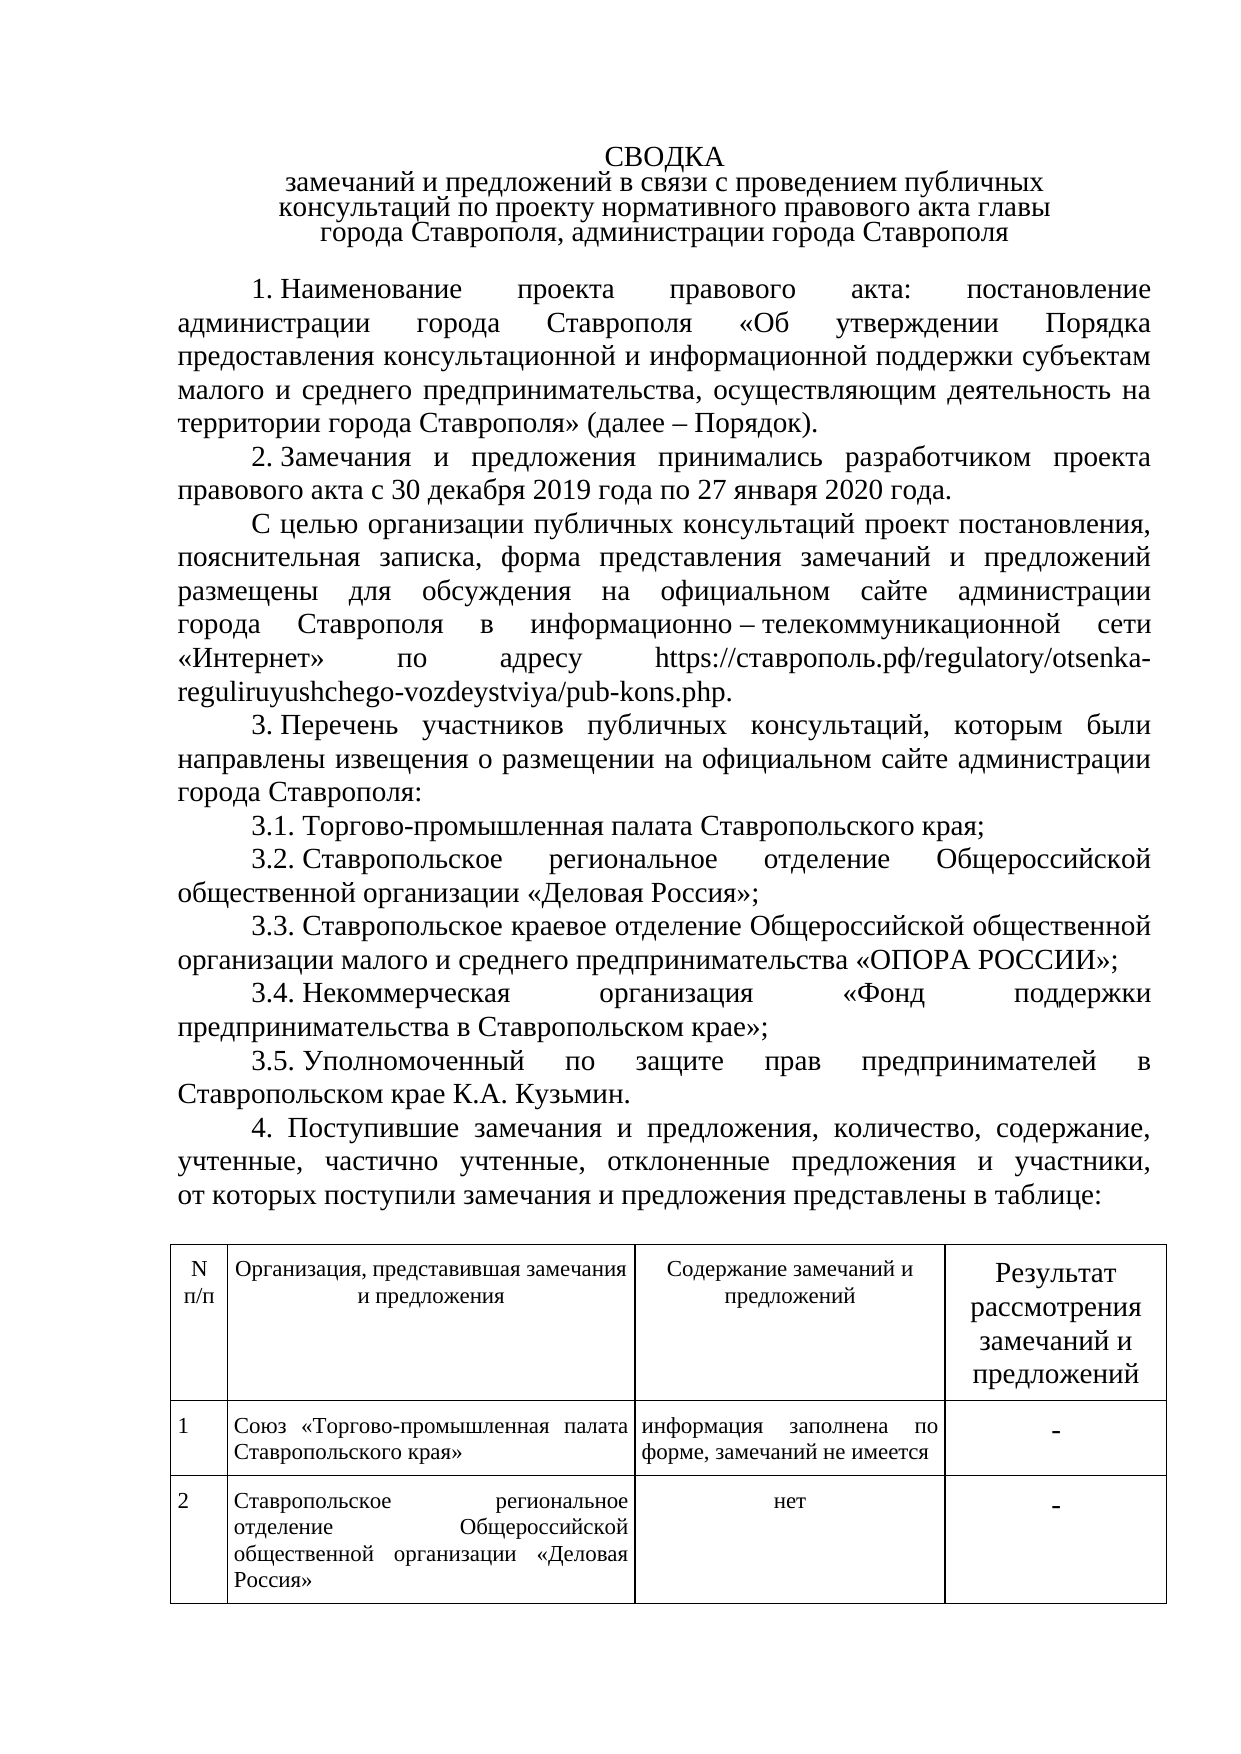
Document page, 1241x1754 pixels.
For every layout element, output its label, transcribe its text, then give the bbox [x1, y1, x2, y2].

text 3.1. Торгово-промышленная палата Ставропольского края; [177, 808, 1152, 841]
table_cell - [946, 1476, 1166, 1603]
table_cell информация заполнена по форме, замечаний не имеется [636, 1401, 944, 1475]
text 1. Наименование проекта правового акта: постановление администрации города Ставрополя «Об утверждении Порядка предоставления консультационной и информационной поддержки субъектам малого и среднего предпринимательства, осуществляющим деятельность на территории города Ставрополя» (далее – Порядок). [177, 271, 1152, 439]
table_header N п/п [171, 1245, 227, 1400]
table_header Результат рассмотрения замечаний и предложений [946, 1245, 1166, 1400]
text СВОДКА [177, 146, 1152, 171]
text 4. Поступившие замечания и предложения, количество, содержание, учтенные, частично учтенные, отклоненные предложения и участники, от которых поступили замечания и предложения представлены в таблице: [177, 1110, 1152, 1210]
table_header Содержание замечаний и предложений [636, 1245, 944, 1400]
text 3.5. Уполномоченный по защите прав предпринимателей в Ставропольском крае К.А. Кузьмин. [177, 1043, 1152, 1110]
text 3. Перечень участников публичных консультаций, которым были направлены извещения о размещении на официальном сайте администрации города Ставрополя: [177, 707, 1152, 808]
text 2. Замечания и предложения принимались разработчиком проекта правового акта с 30 декабря 2019 года по 27 января 2020 года. [177, 439, 1152, 506]
text замечаний и предложений в связи с проведением публичных [177, 171, 1152, 196]
table_cell 1 [171, 1401, 227, 1475]
table_header Организация, представившая замечания и предложения [228, 1245, 634, 1400]
table_cell нет [636, 1476, 944, 1603]
table_cell Союз «Торгово-промышленная палата Ставропольского края» [228, 1401, 634, 1475]
text 3.4. Некоммерческая организация «Фонд поддержки предпринимательства в Ставропольском крае»; [177, 976, 1152, 1043]
table_cell 2 [171, 1476, 227, 1603]
table_cell Ставропольское региональное отделение Общероссийской общественной организации «Деловая Россия» [228, 1476, 634, 1603]
text консультаций по проекту нормативного правового акта главы [177, 196, 1152, 221]
text города Ставрополя, администрации города Ставрополя [177, 221, 1152, 246]
text С целью организации публичных консультаций проект постановления, пояснительная записка, форма представления замечаний и предложений размещены для обсуждения на официальном сайте администрации города Ставрополя в информационно – телекоммуникационной сети «Интернет» по адресу https://ставрополь.рф/regulatory/otsenka-reguliruyushchego-vozdeystviya/pub-kons.php. [177, 506, 1152, 707]
text 3.2. Ставропольское региональное отделение Общероссийской общественной организации «Деловая Россия»; [177, 841, 1152, 908]
table_cell - [946, 1401, 1166, 1475]
text 3.3. Ставропольское краевое отделение Общероссийской общественной организации малого и среднего предпринимательства «ОПОРА РОССИИ»; [177, 908, 1152, 976]
